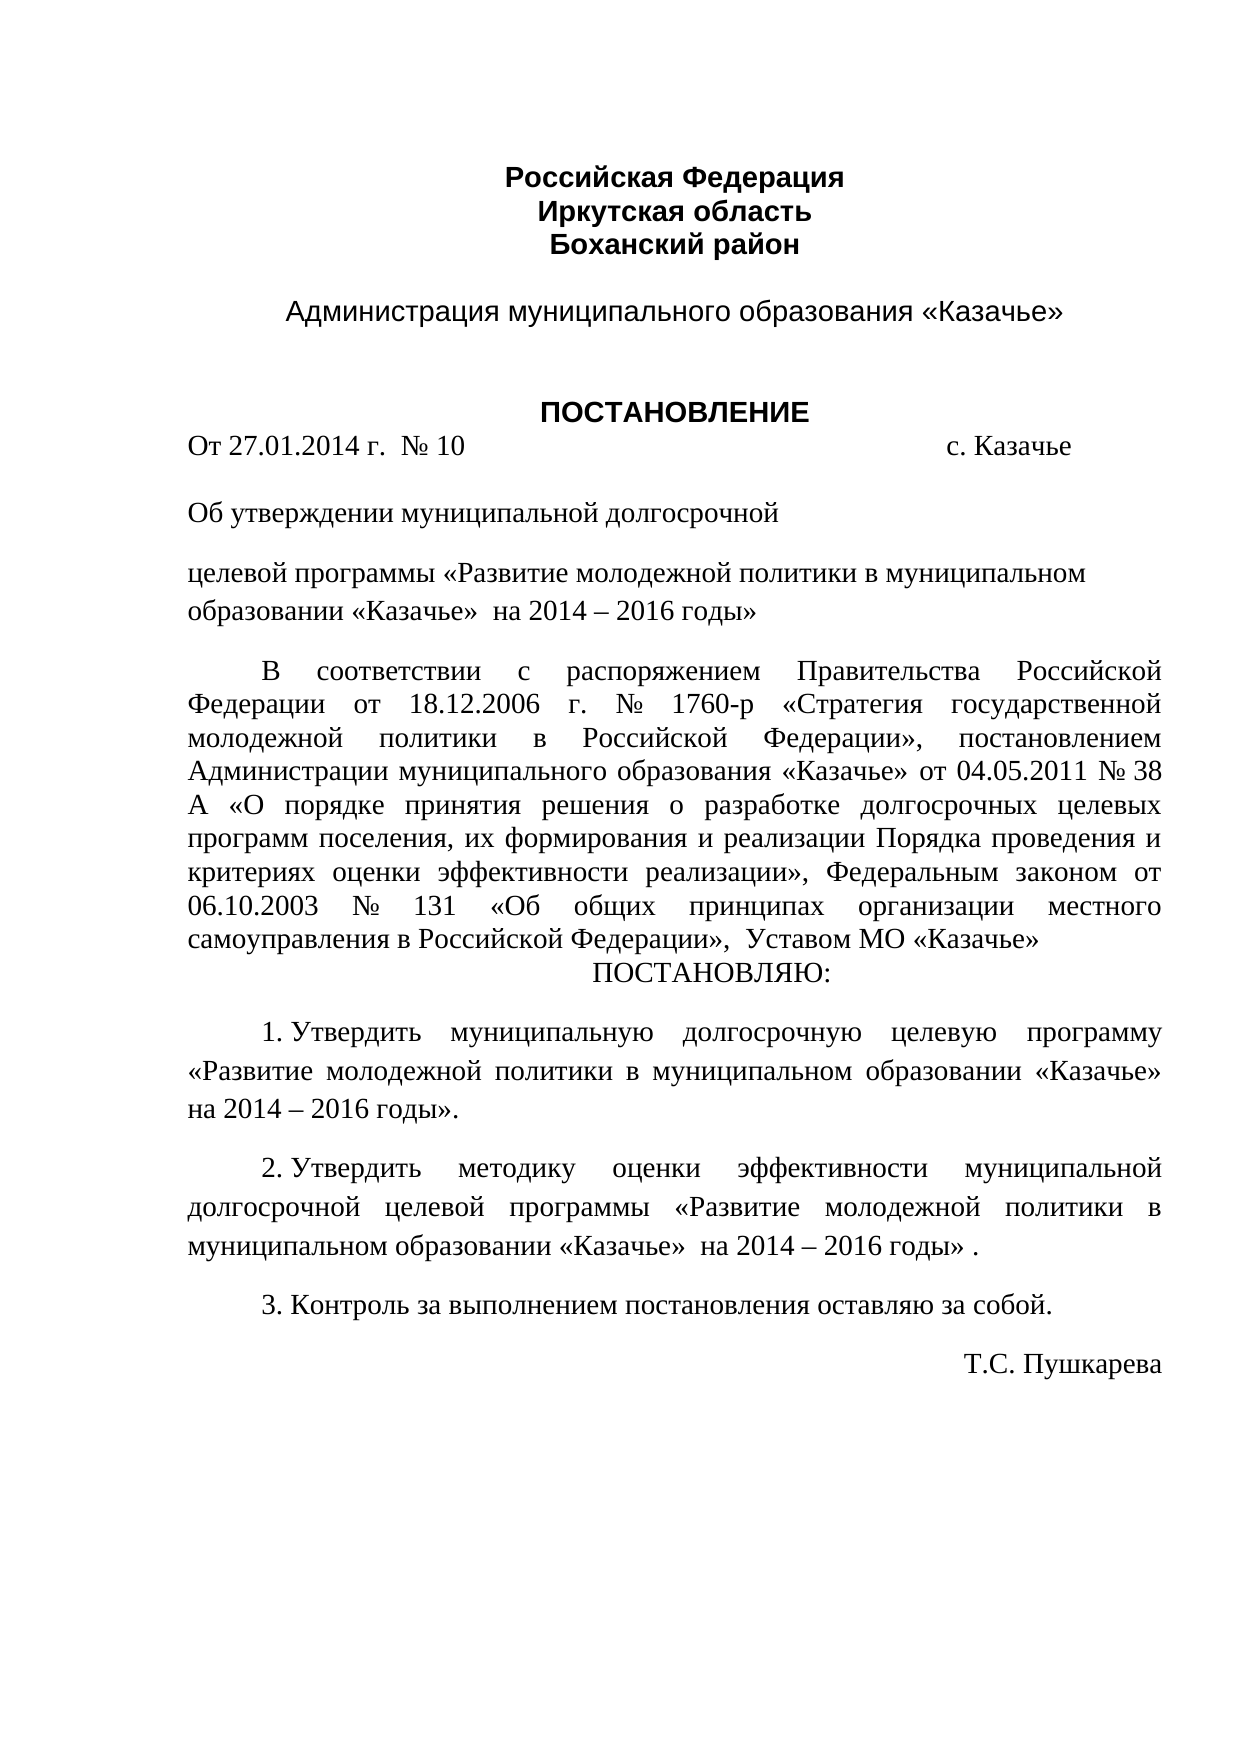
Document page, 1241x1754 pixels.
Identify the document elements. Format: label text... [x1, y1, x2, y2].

text ПОСТАНОВЛЕНИЕ [187, 395, 1162, 428]
text 2. Утвердить методику оценки эффективности муниципальной долгосрочной целевой программы «Развитие молодежной политики в муниципальном образовании «Казачье» на 2014 – 2016 годы» . [187, 1151, 1162, 1261]
text Иркутская область [187, 194, 1162, 227]
text Т.С. Пушкарева [187, 1346, 1162, 1380]
text 1. Утвердить муниципальную долгосрочную целевую программу «Развитие молодежной политики в муниципальном образовании «Казачье» на 2014 – 2016 годы». [187, 1014, 1162, 1125]
text В соответствии с распоряжением Правительства Российской Федерации от 18.12.2006 г. № 1760-р «Стратегия государственной молодежной политики в Российской Федерации», постановлением Администрации муниципального образования «Казачье» от 04.05.2011 38 А «О порядке принятия решения о разработке долгосрочных целевых программ поселения, их формирования и реализации Порядка проведения и критериях оценки эффективности реализации», Федеральным законом от 06.10.2003 № 131 «Об общих принципах организации местного самоуправления в Российской Федерации», Уставом МО «Казачье» [187, 653, 1162, 955]
text От 27.01.2014 г. № 10 с. Казачье [187, 428, 1079, 462]
text целевой программы «Развитие молодежной политики в муниципальном образовании «Казачье» на 2014 – 2016 годы» [187, 555, 1103, 627]
text Администрация муниципального образования «Казачье» [187, 294, 1162, 328]
text 3. Контроль за выполнением постановления оставляю за собой. [187, 1287, 1162, 1321]
text Об утверждении муниципальной долгосрочной [187, 496, 1103, 529]
text Российская Федерация [187, 160, 1162, 194]
text ПОСТАНОВЛЯЮ: [187, 955, 1162, 988]
text Боханский район [187, 227, 1162, 261]
